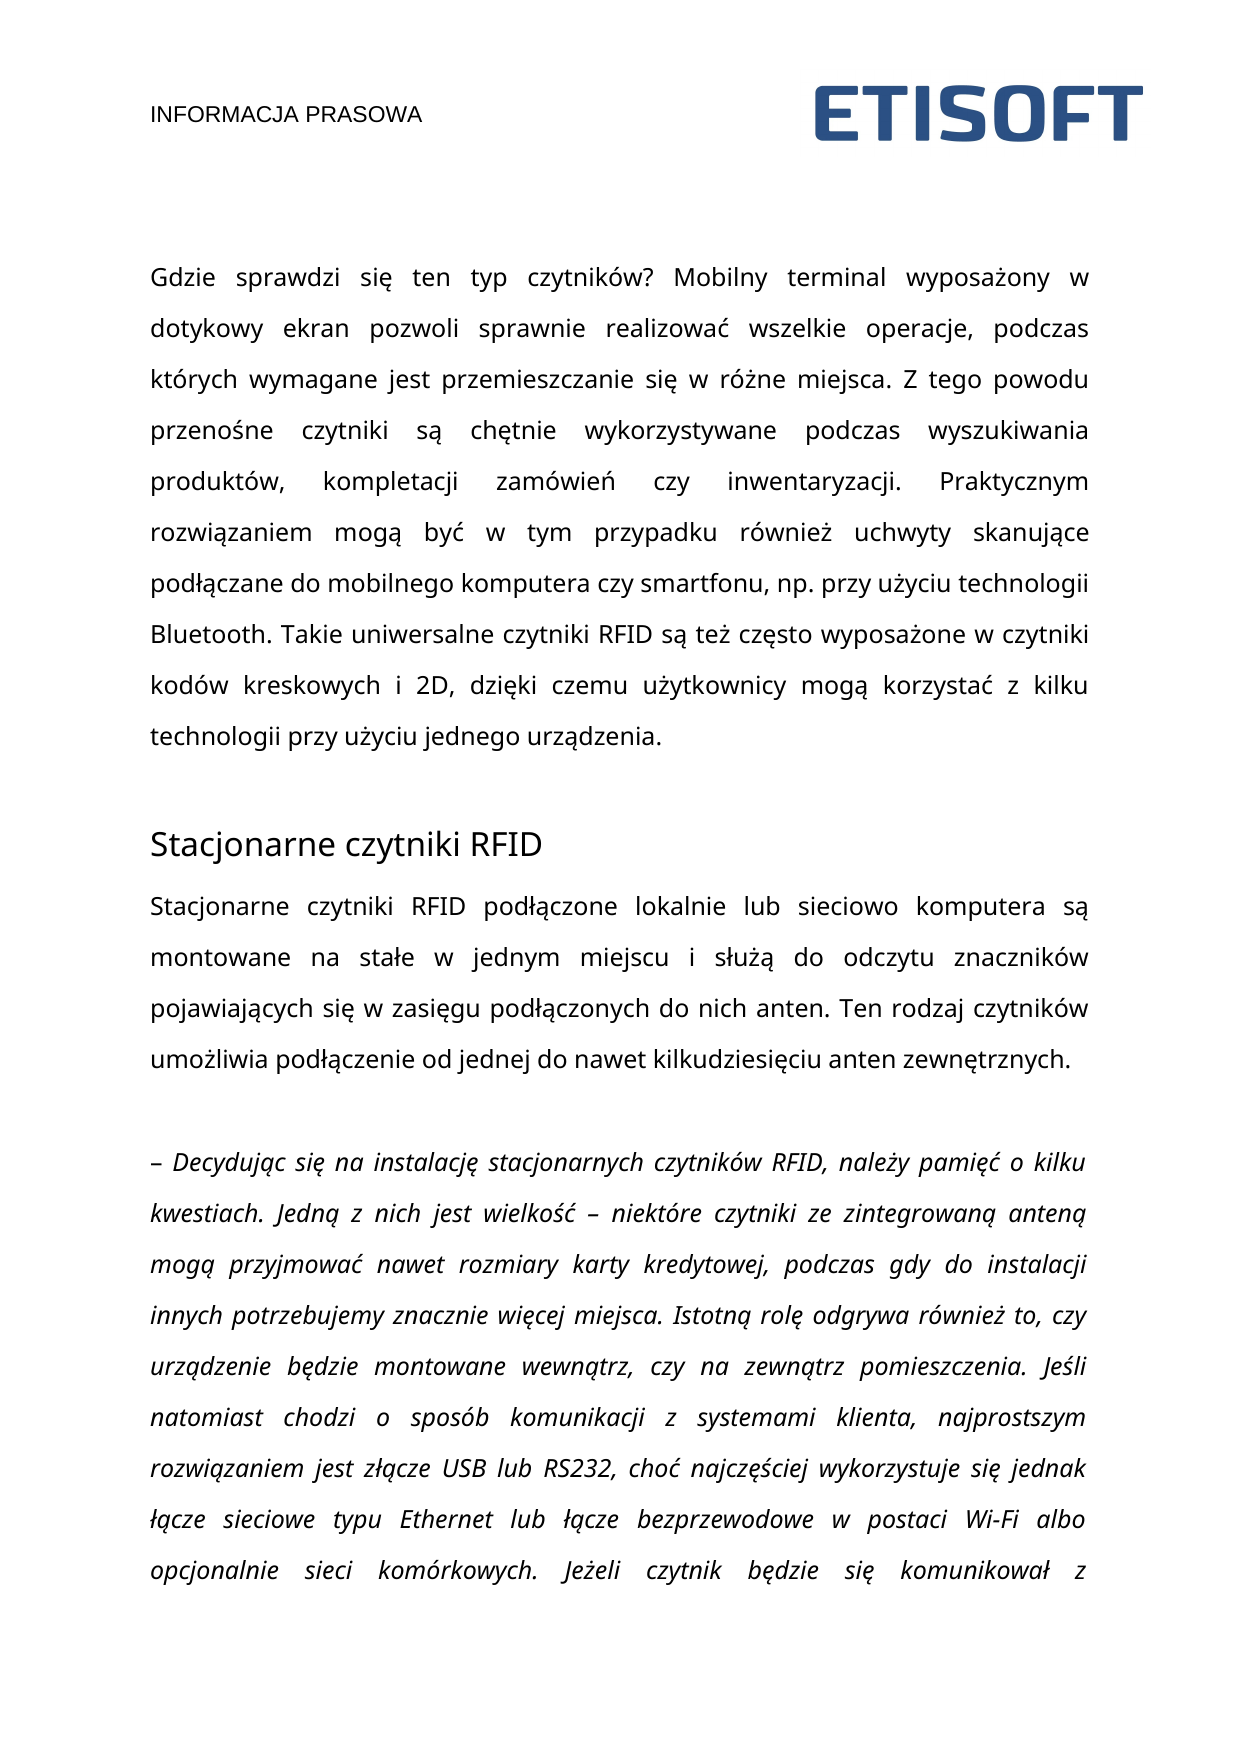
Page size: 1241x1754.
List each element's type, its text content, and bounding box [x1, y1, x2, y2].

subtitle Stacjonarne czytniki RFID [150, 821, 1090, 866]
text Stacjonarne czytniki RFID podłączone lokalnie lub sieciowo komputera są montowane na stałe w jednym miejscu i służą do odczytu znaczników pojawiających się w zasięgu podłączonych do nich anten. Ten rodzaj czytników umożliwia podłączenie od jednej do nawet kilkudziesięciu anten zewnętrznych. [150, 889, 1090, 1076]
picture [800, 69, 1150, 157]
text Gdzie sprawdzi się ten typ czytników? Mobilny terminal wyposażony w dotykowy ekran pozwoli sprawnie realizować wszelkie operacje, podczas których wymagane jest przemieszczanie się w różne miejsca. Z tego powodu przenośne czytniki są chętnie wykorzystywane podczas wyszukiwania produktów, kompletacji zamówień czy inwentaryzacji. Praktycznym rozwiązaniem mogą być w tym przypadku również uchwyty skanujące podłączane do mobilnego komputera czy smartfonu, np. przy użyciu technologii Bluetooth. Takie uniwersalne czytniki RFID są też często wyposażone w czytniki kodów kreskowych i 2D, dzięki czemu użytkownicy mogą korzystać z kilku technologii przy użyciu jednego urządzenia. [150, 259, 1090, 753]
